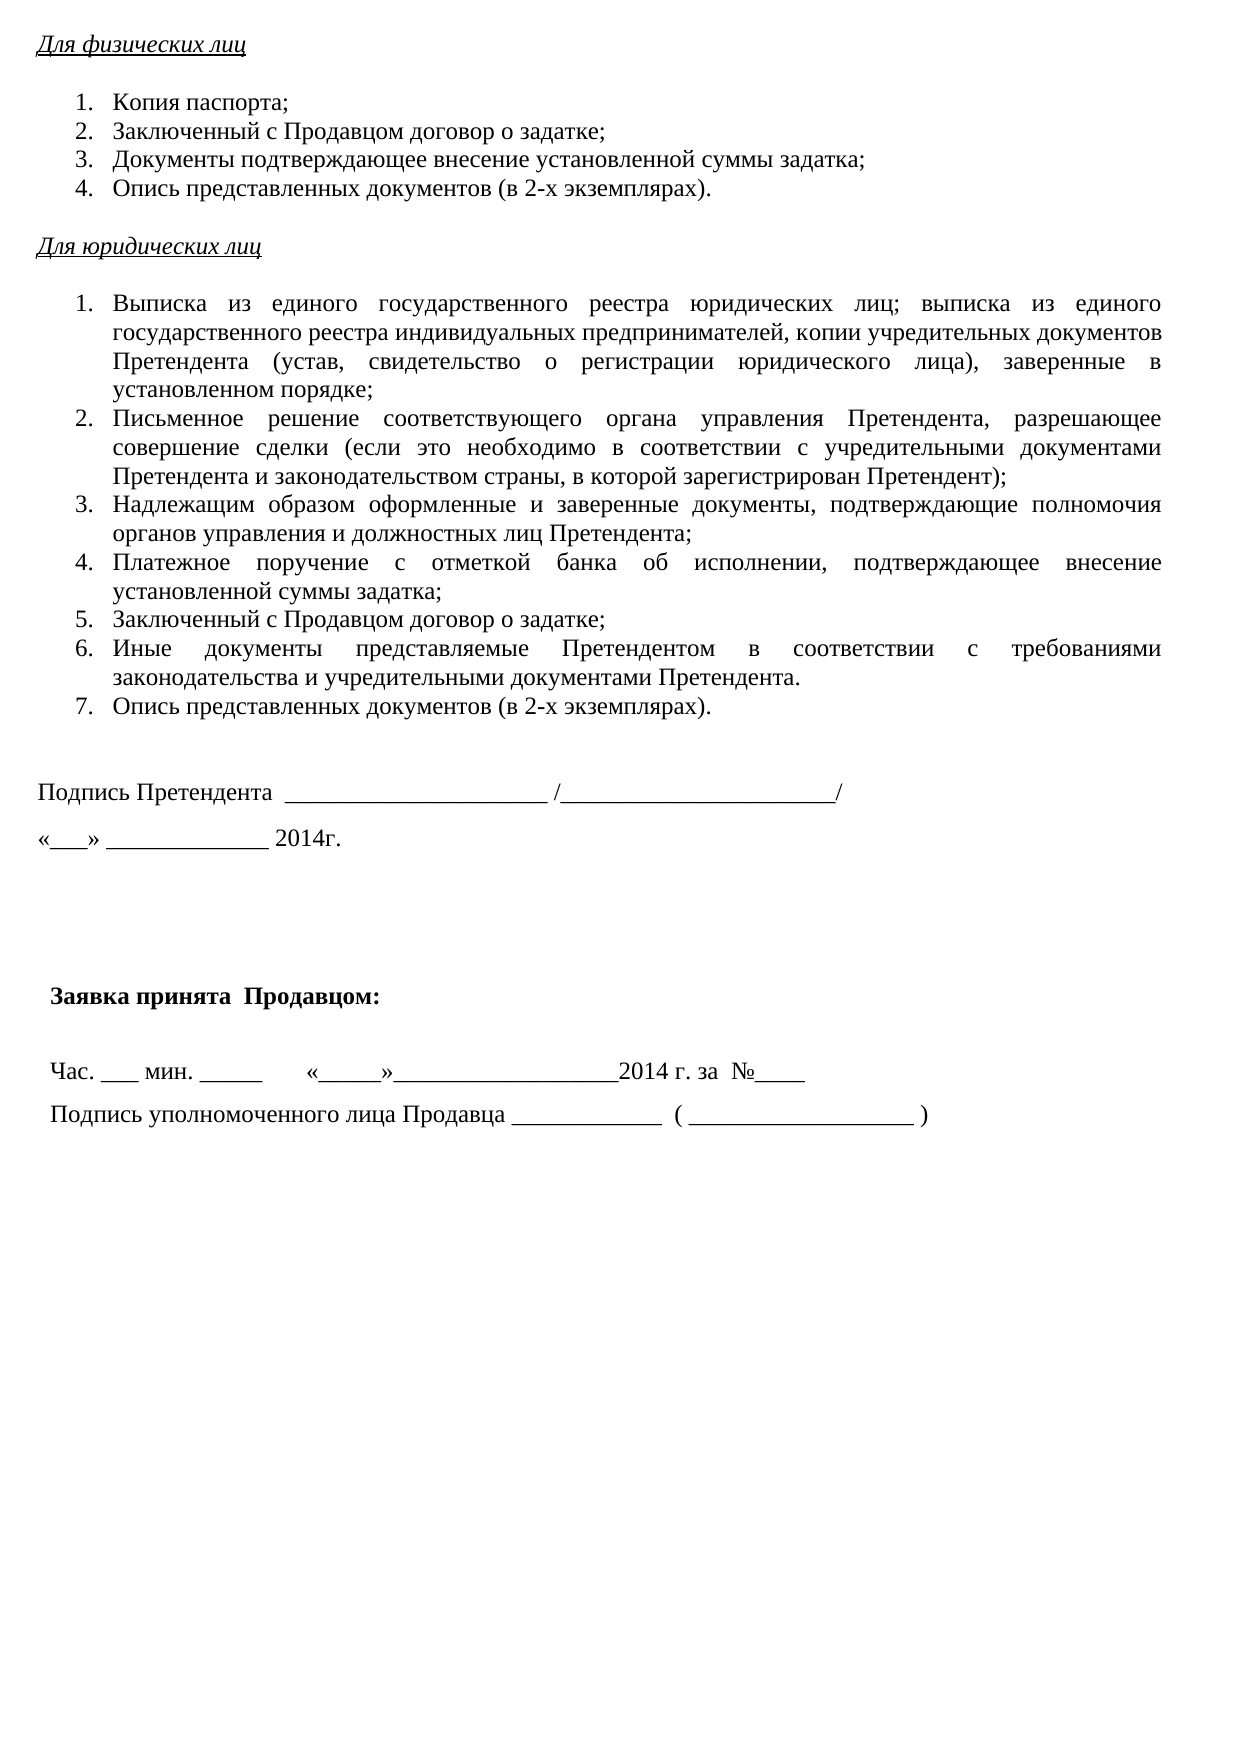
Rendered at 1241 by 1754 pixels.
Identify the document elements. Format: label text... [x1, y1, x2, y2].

list Выписка из единого государственного реестра юридических лиц; выписка из единого государственного реестра индивидуальных предпринимателей, копии учредительных документов Претендента (устав, свидетельство о регистрации юридического лица), заверенные в установленном порядке; [75, 288, 1162, 403]
text «___» _____________ 2014г. [37, 823, 1162, 851]
list Иные документы представляемые Претендентом в соответствии с требованиями законодательства и учредительными документами Претендента. [75, 633, 1162, 691]
list Опись представленных документов (в 2-х экземплярах). [75, 691, 1162, 719]
text Подпись Претендента _____________________ /______________________/ [37, 777, 1162, 806]
list Документы подтверждающее внесение установленной суммы задатка; [75, 144, 1162, 173]
text Для физических лиц [37, 29, 1162, 58]
text Подпись уполномоченного лица Продавца ____________ ( __________________ ) [37, 1099, 1162, 1128]
text Для юридических лиц [37, 231, 1162, 259]
list Опись представленных документов (в 2-х экземплярах). [75, 173, 1162, 202]
list Письменное решение соответствующего органа управления Претендента, разрешающее совершение сделки (если это необходимо в соответствии с учредительными документами Претендента и законодательством страны, в которой зарегистрирован Претендент); [75, 403, 1162, 489]
text Заявка принята Продавцом: [37, 981, 1162, 1009]
text Час. ___ мин. _____ «_____»__________________2014 г. за №____ [37, 1056, 1162, 1085]
list Копия паспорта; [75, 87, 1162, 116]
list Заключенный с Продавцом договор о задатке; [75, 604, 1162, 633]
list Надлежащим образом оформленные и заверенные документы, подтверждающие полномочия органов управления и должностных лиц Претендента; [75, 489, 1162, 547]
list Заключенный с Продавцом договор о задатке; [75, 116, 1162, 144]
list Платежное поручение с отметкой банка об исполнении, подтверждающее внесение установленной суммы задатка; [75, 547, 1162, 604]
